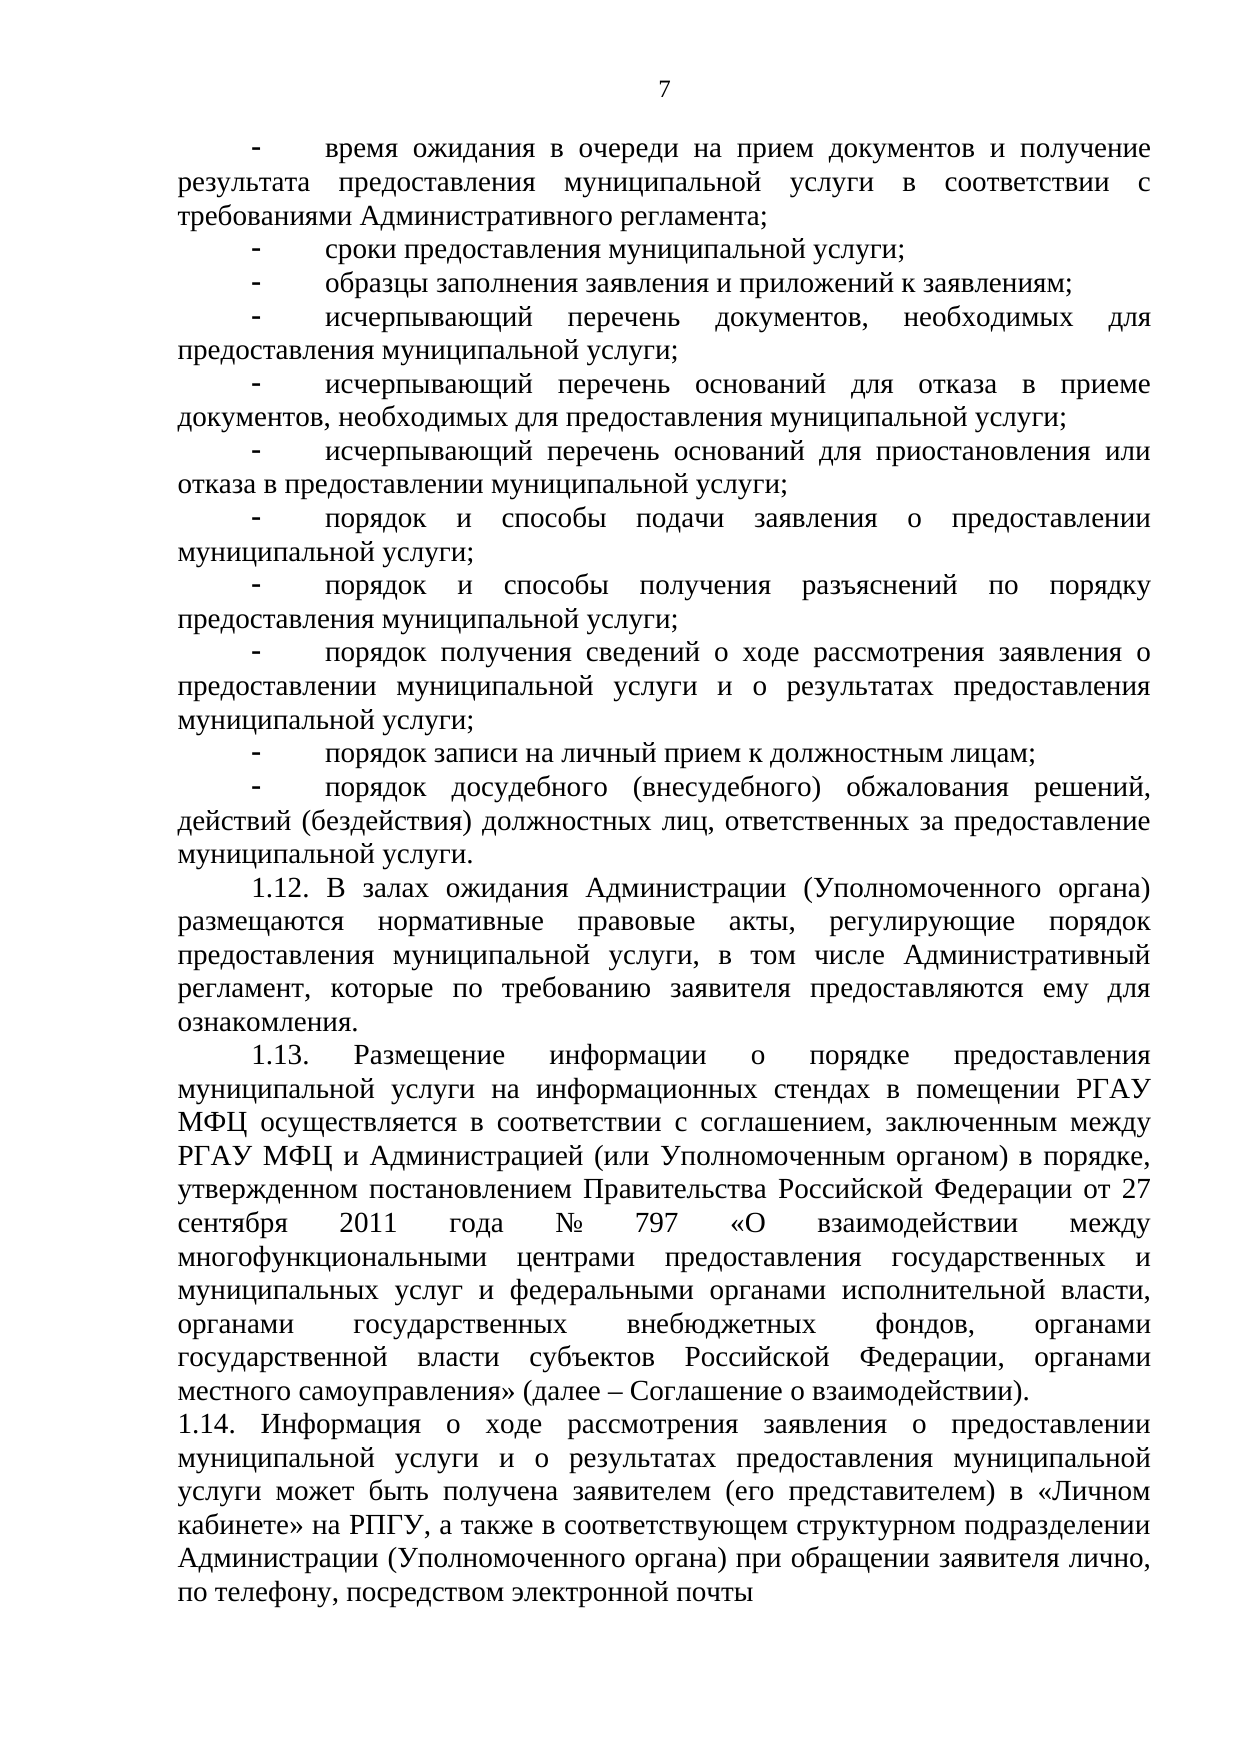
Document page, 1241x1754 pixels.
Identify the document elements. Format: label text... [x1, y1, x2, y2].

list порядок записи на личный прием к должностным лицам; [177, 735, 1152, 769]
list исчерпывающий перечень документов, необходимых для предоставления муниципальной услуги; [177, 299, 1152, 366]
text 1.13. Размещение информации о порядке предоставления муниципальной услуги на информационных стендах в помещении РГАУ МФЦ осуществляется в соответствии с соглашением, заключенным между РГАУ МФЦ и Администрацией (или Уполномоченным органом) в порядке, утвержденном постановлением Правительства Российской Федерации от 27 сентября 2011 года № 797 «О взаимодействии между многофункциональными центрами предоставления государственных и муниципальных услуг и федеральными органами исполнительной власти, органами государственных внебюджетных фондов, органами государственной власти субъектов Российской Федерации, органами местного самоуправления» (далее – Соглашение о взаимодействии). [177, 1037, 1152, 1406]
list порядок досудебного (внесудебного) обжалования решений, действий (бездействия) должностных лиц, ответственных за предоставление муниципальной услуги. [177, 769, 1152, 870]
text 1.12. В залах ожидания Администрации (Уполномоченного органа) размещаются нормативные правовые акты, регулирующие порядок предоставления муниципальной услуги, в том числе Административный регламент, которые по требованию заявителя предоставляются ему для ознакомления. [177, 870, 1152, 1037]
list порядок получения сведений о ходе рассмотрения заявления о предоставлении муниципальной услуги и о результатах предоставления муниципальной услуги; [177, 634, 1152, 735]
list исчерпывающий перечень оснований для приостановления или отказа в предоставлении муниципальной услуги; [177, 433, 1152, 500]
list образцы заполнения заявления и приложений к заявлениям; [177, 265, 1152, 299]
list порядок и способы получения разъяснений по порядку предоставления муниципальной услуги; [177, 567, 1152, 634]
list порядок и способы подачи заявления о предоставлении муниципальной услуги; [177, 500, 1152, 567]
list исчерпывающий перечень оснований для отказа в приеме документов, необходимых для предоставления муниципальной услуги; [177, 366, 1152, 433]
list сроки предоставления муниципальной услуги; [177, 231, 1152, 265]
text 1.14. Информация о ходе рассмотрения заявления о предоставлении муниципальной услуги и о результатах предоставления муниципальной услуги может быть получена заявителем (его представителем) в «Личном кабинете» на РПГУ, а также в соответствующем структурном подразделении Администрации (Уполномоченного органа) при обращении заявителя лично, по телефону, посредством электронной почты [177, 1406, 1152, 1608]
list время ожидания в очереди на прием документов и получение результата предоставления муниципальной услуги в соответствии с требованиями Административного регламента; [177, 131, 1152, 231]
